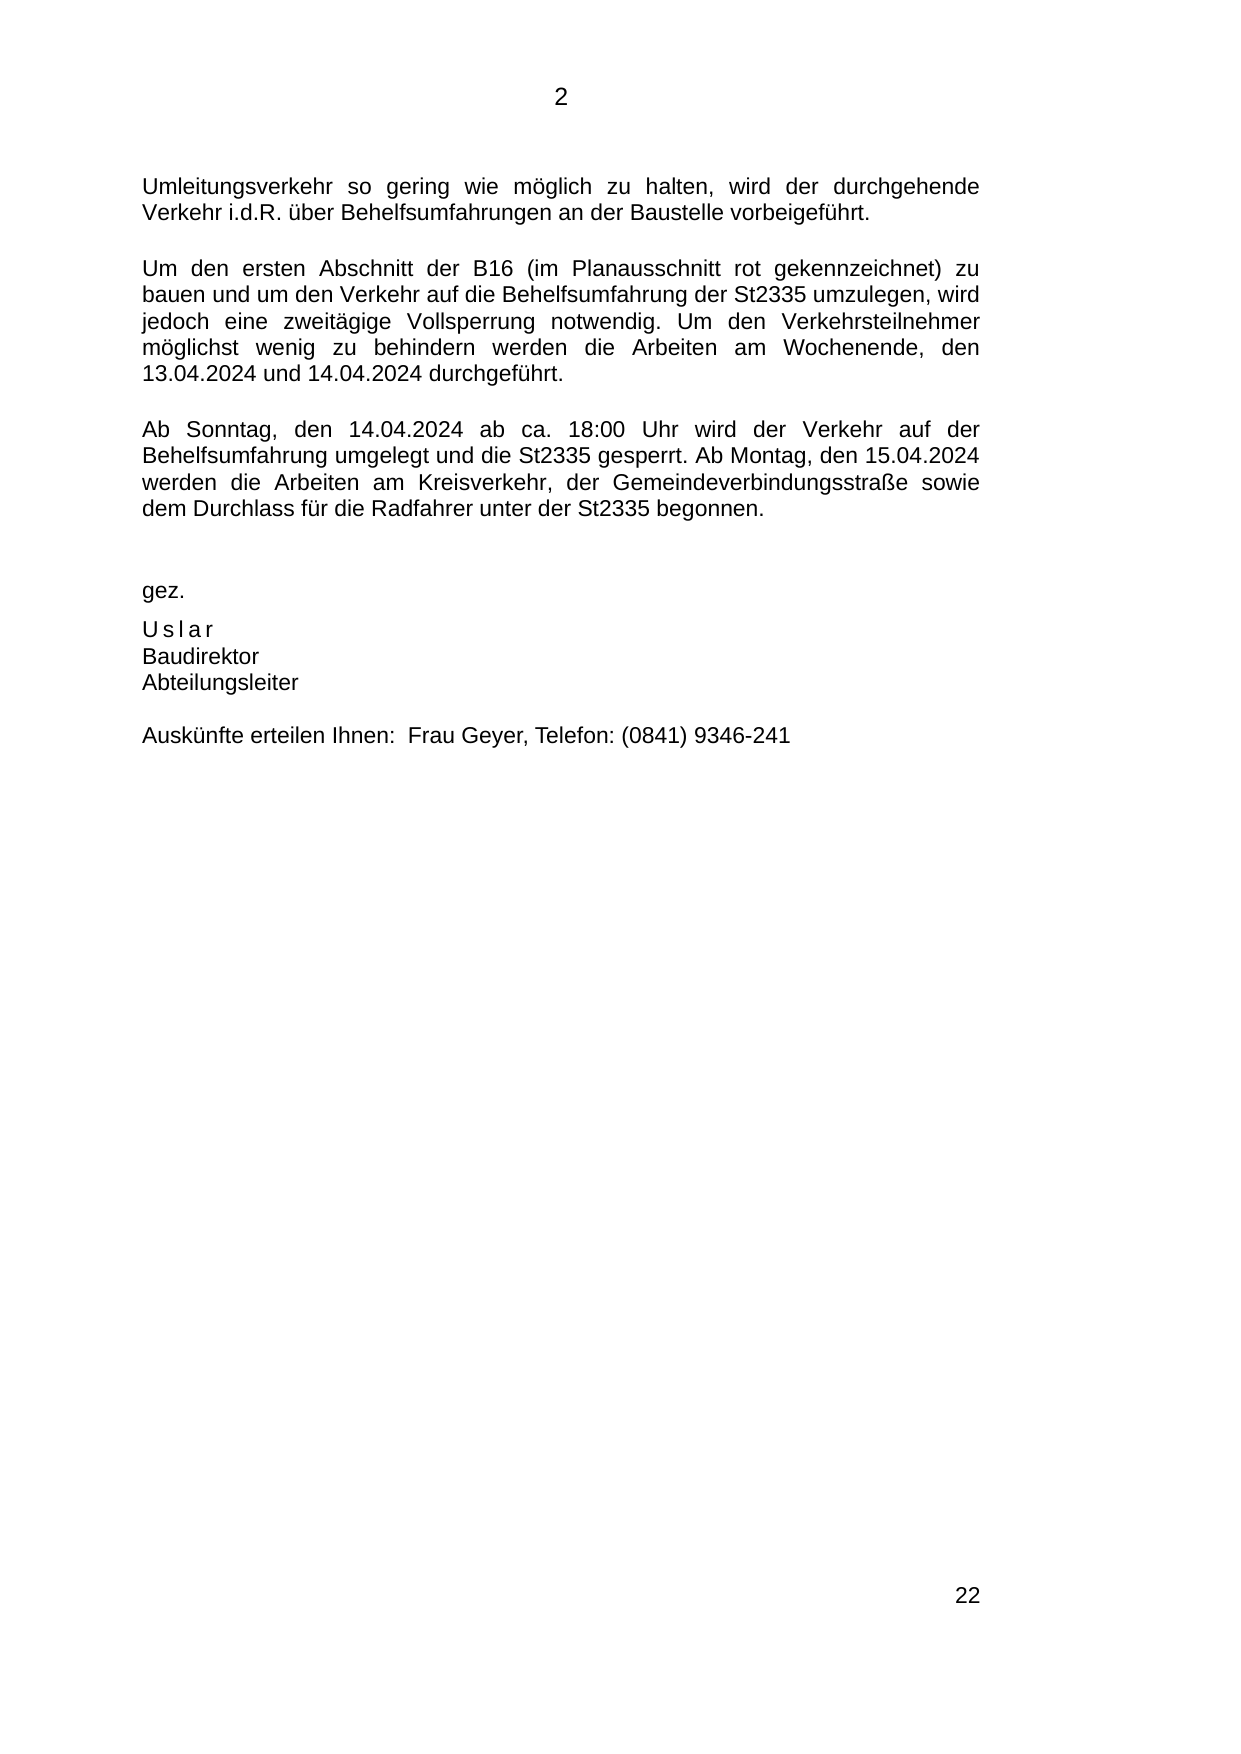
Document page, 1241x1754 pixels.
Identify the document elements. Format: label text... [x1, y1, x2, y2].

text Baudirektor [142, 643, 980, 669]
text Abteilungsleiter [142, 669, 980, 695]
text Uslar [142, 616, 980, 643]
text Um den ersten Abschnitt der B16 (im Planausschnitt rot gekennzeichnet) zu bauen und um den Verkehr auf die Behelfsumfahrung der St2335 umzulegen, wird jedoch eine zweitägige Vollsperrung notwendig. Um den Verkehrsteilnehmer möglichst wenig zu behindern werden die Arbeiten am Wochenende, den 13.04.2024 und 14.04.2024 durchgeführt. [142, 255, 980, 387]
text gez. [142, 577, 980, 603]
text Auskünfte erteilen Ihnen: Frau Geyer, Telefon: (0841) 9346-241 [142, 722, 980, 748]
text Ab Sonntag, den 14.04.2024 ab ca. 18:00 Uhr wird der Verkehr auf der Behelfsumfahrung umgelegt und die St2335 gesperrt. Ab Montag, den 15.04.2024 werden die Arbeiten am Kreisverkehr, der Gemeindeverbindungsstraße sowie dem Durchlass für die Radfahrer unter der St2335 begonnen. [142, 416, 980, 521]
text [142, 173, 980, 226]
